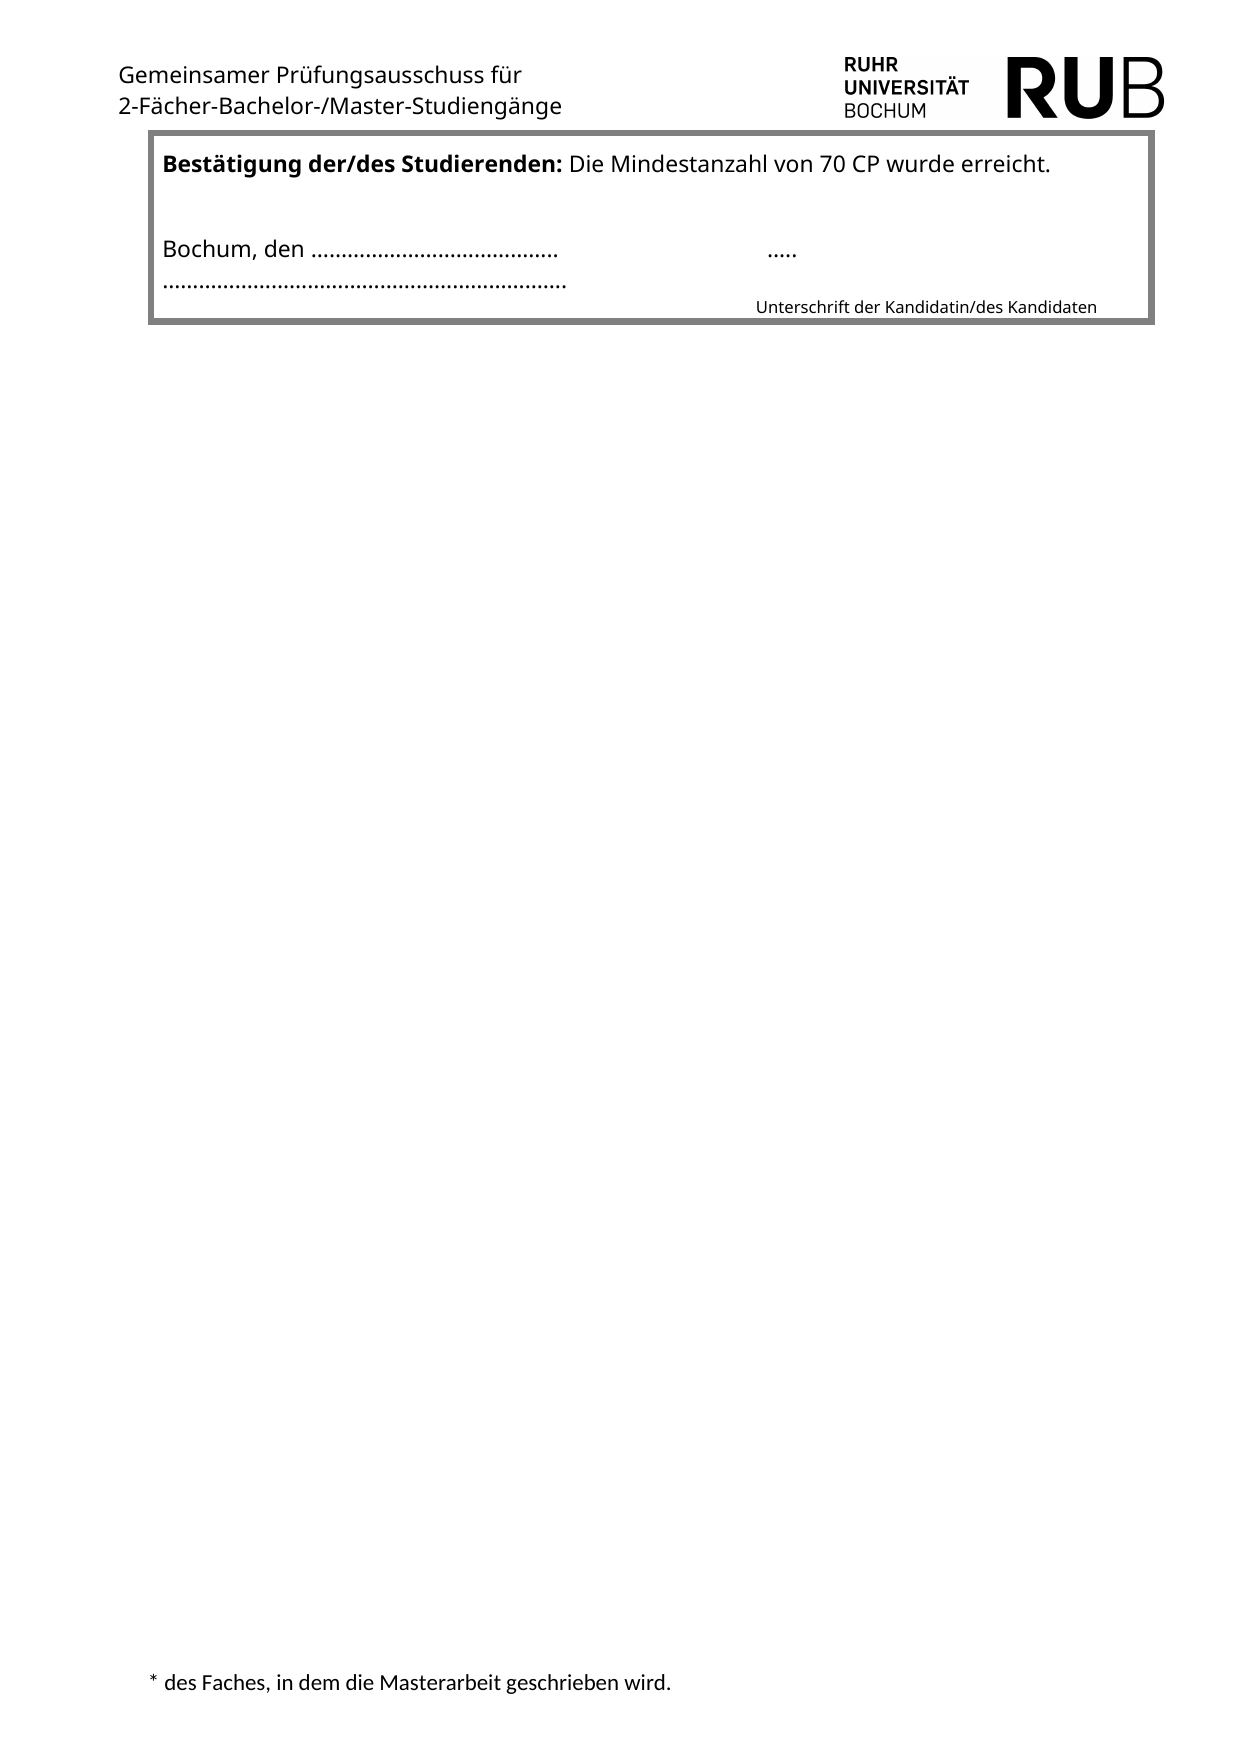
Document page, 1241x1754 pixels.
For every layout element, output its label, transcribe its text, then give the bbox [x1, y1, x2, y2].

picture [844, 55, 1165, 120]
table_header Bestätigung der/des Studierenden: Die Mindestanzahl von 70 CP wurde erreicht. Bochum, den ………………………………….. …..…………………………………………………………. Unterschrift der Kandidatin/des Kandidaten [154, 136, 1148, 318]
